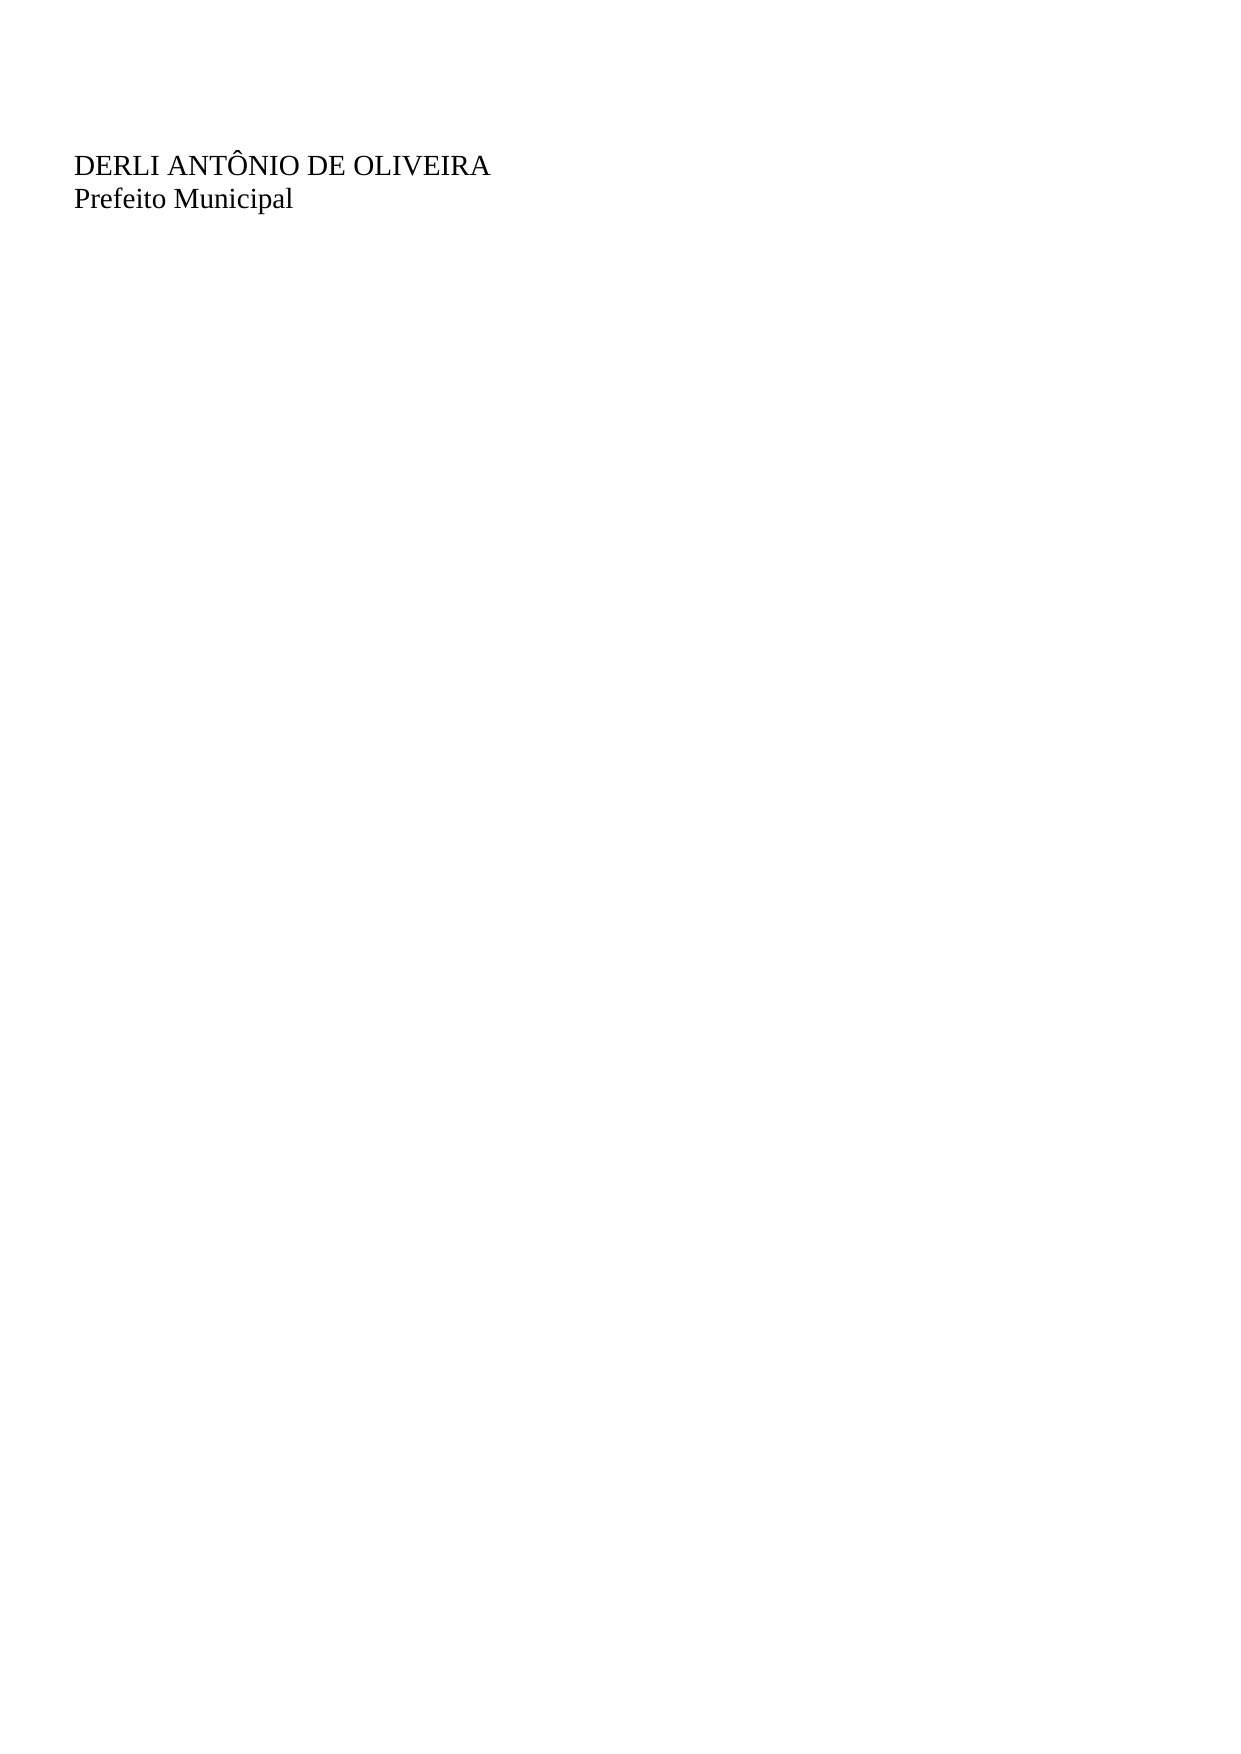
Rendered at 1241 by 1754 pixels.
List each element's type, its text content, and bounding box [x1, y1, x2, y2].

text DERLI ANTÔNIO DE OLIVEIRA [74, 148, 1167, 181]
text Prefeito Municipal [74, 181, 1167, 215]
